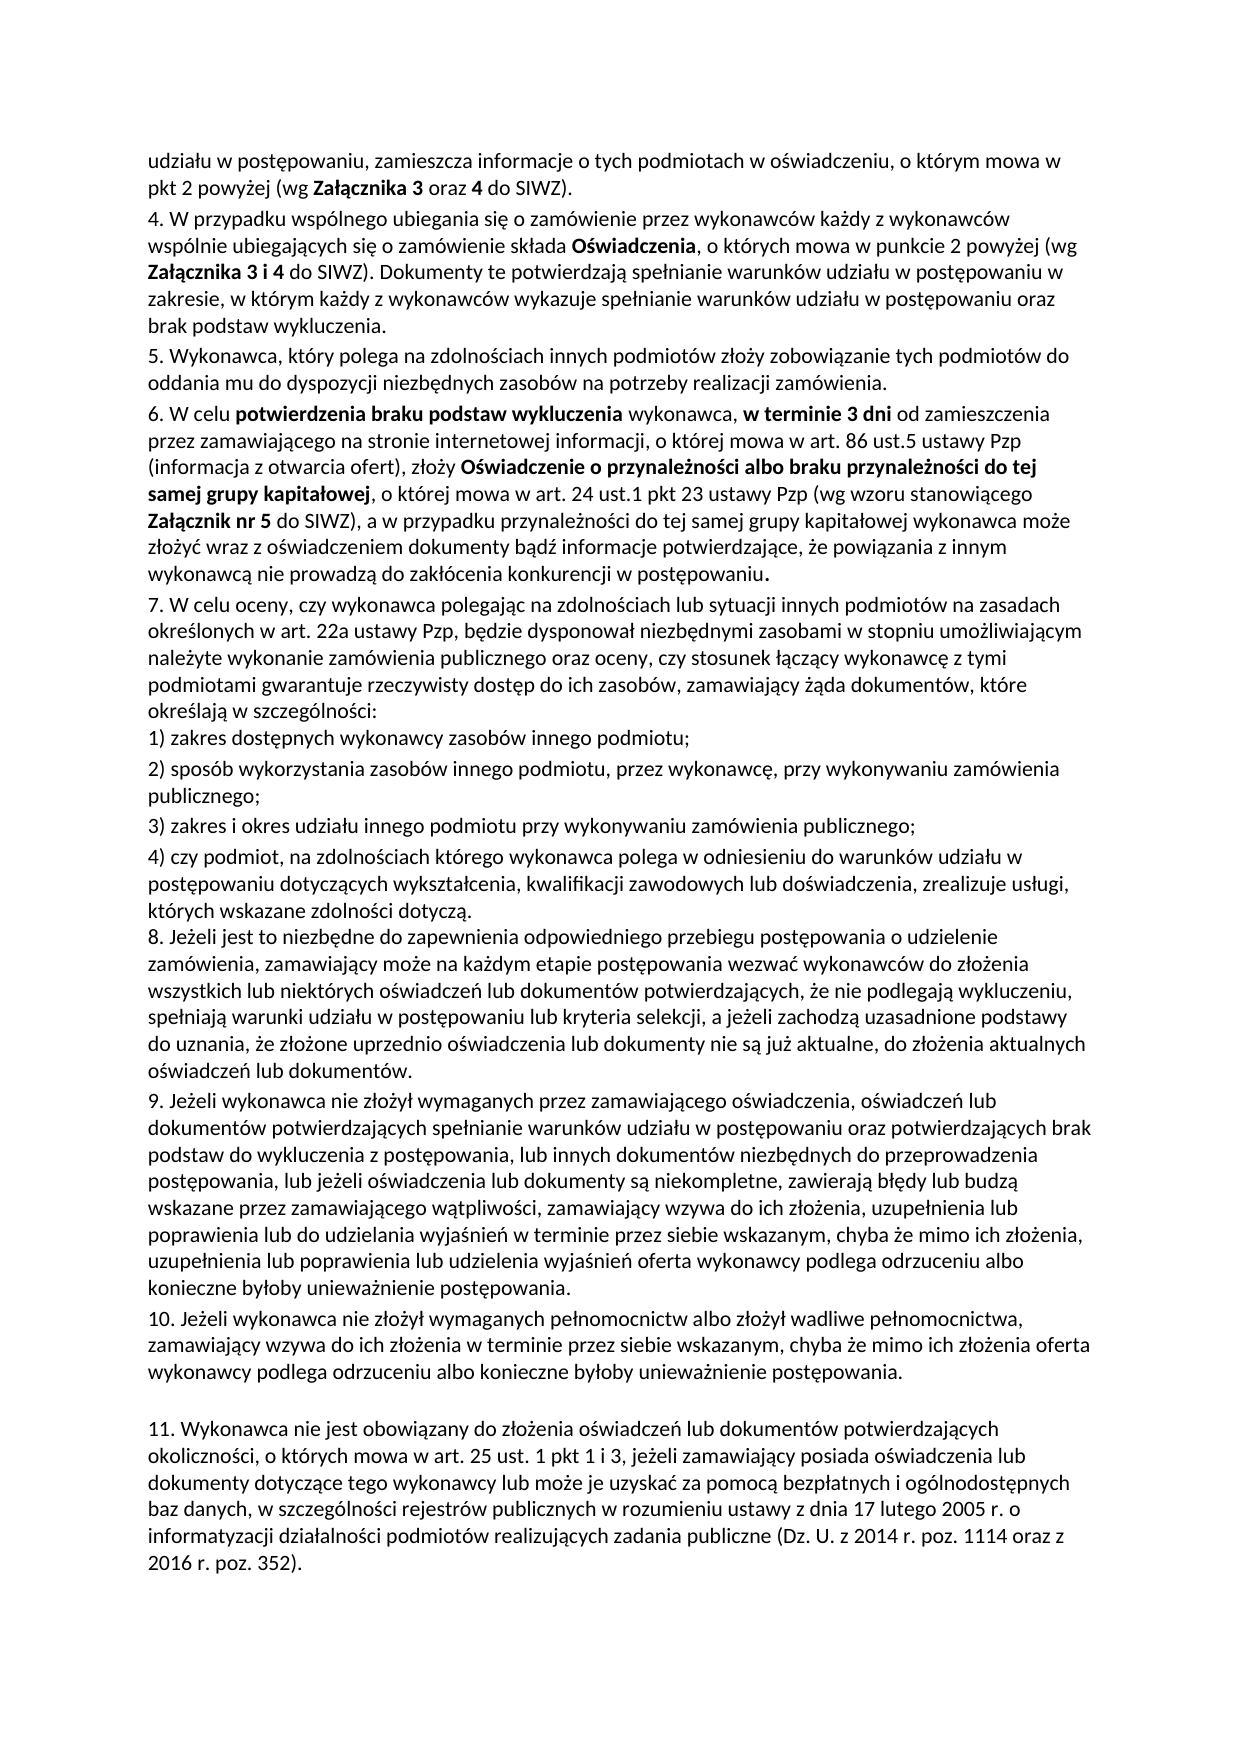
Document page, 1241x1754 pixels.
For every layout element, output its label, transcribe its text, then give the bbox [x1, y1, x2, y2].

text 9. Jeżeli wykonawca nie złożył wymaganych przez zamawiającego oświadczenia, oświadczeń lub dokumentów potwierdzających spełnianie warunków udziału w postępowaniu oraz potwierdzających brak podstaw do wykluczenia z postępowania, lub innych dokumentów niezbędnych do przeprowadzenia postępowania, lub jeżeli oświadczenia lub dokumenty są niekompletne, zawierają błędy lub budzą wskazane przez zamawiającego wątpliwości, zamawiający wzywa do ich złożenia, uzupełnienia lub poprawienia lub do udzielania wyjaśnień w terminie przez siebie wskazanym, chyba że mimo ich złożenia, uzupełnienia lub poprawienia lub udzielenia wyjaśnień oferta wykonawcy podlega odrzuceniu albo konieczne byłoby unieważnienie postępowania. [148, 1087, 1093, 1301]
text 4. W przypadku wspólnego ubiegania się o zamówienie przez wykonawców każdy z wykonawców wspólnie ubiegających się o zamówienie składa Oświadczenia, o których mowa w punkcie 2 powyżej (wg Załącznika 3 i 4 do SIWZ). Dokumenty te potwierdzają spełnianie warunków udziału w postępowaniu w zakresie, w którym każdy z wykonawców wykazuje spełnianie warunków udziału w postępowaniu oraz brak podstaw wykluczenia. [148, 205, 1093, 338]
text 3) zakres i okres udziału innego podmiotu przy wykonywaniu zamówienia publicznego; [148, 813, 1093, 839]
text 10. Jeżeli wykonawca nie złożył wymaganych pełnomocnictw albo złożył wadliwe pełnomocnictwa, zamawiający wzywa do ich złożenia w terminie przez siebie wskazanym, chyba że mimo ich złożenia oferta wykonawcy podlega odrzuceniu albo konieczne byłoby unieważnienie postępowania. [148, 1305, 1093, 1385]
text 7. W celu oceny, czy wykonawca polegając na zdolnościach lub sytuacji innych podmiotów na zasadach określonych w art. 22a ustawy Pzp, będzie dysponował niezbędnymi zasobami w stopniu umożliwiającym należyte wykonanie zamówienia publicznego oraz oceny, czy stosunek łączący wykonawcę z tymi podmiotami gwarantuje rzeczywisty dostęp do ich zasobów, zamawiający żąda dokumentów, które określają w szczególności: [148, 591, 1093, 724]
text 4) czy podmiot, na zdolnościach którego wykonawca polega w odniesieniu do warunków udziału w postępowaniu dotyczących wykształcenia, kwalifikacji zawodowych lub doświadczenia, zrealizuje usługi, których wskazane zdolności dotyczą. [148, 843, 1093, 923]
text 1) zakres dostępnych wykonawcy zasobów innego podmiotu; [148, 724, 1093, 751]
text 6. W celu potwierdzenia braku podstaw wykluczenia wykonawca, w terminie 3 dni od zamieszczenia przez zamawiającego na stronie internetowej informacji, o której mowa w art. 86 ust.5 ustawy Pzp (informacja z otwarcia ofert), złoży Oświadczenie o przynależności albo braku przynależności do tej samej grupy kapitałowej, o której mowa w art. 24 ust.1 pkt 23 ustawy Pzp (wg wzoru stanowiącego Załącznik nr 5 do SIWZ), a w przypadku przynależności do tej samej grupy kapitałowej wykonawca może złożyć wraz z oświadczeniem dokumenty bądź informacje potwierdzające, że powiązania z innym wykonawcą nie prowadzą do zakłócenia konkurencji w postępowaniu. [148, 400, 1093, 587]
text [148, 148, 1093, 201]
text 5. Wykonawca, który polega na zdolnościach innych podmiotów złoży zobowiązanie tych podmiotów do oddania mu do dyspozycji niezbędnych zasobów na potrzeby realizacji zamówienia. [148, 343, 1093, 396]
text 11. Wykonawca nie jest obowiązany do złożenia oświadczeń lub dokumentów potwierdzających okoliczności, o których mowa w art. 25 ust. 1 pkt 1 i 3, jeżeli zamawiający posiada oświadczenia lub dokumenty dotyczące tego wykonawcy lub może je uzyskać za pomocą bezpłatnych i ogólnodostępnych baz danych, w szczególności rejestrów publicznych w rozumieniu ustawy z dnia 17 lutego 2005 r. o informatyzacji działalności podmiotów realizujących zadania publiczne (Dz. U. z 2014 r. poz. 1114 oraz z 2016 r. poz. 352). [148, 1415, 1093, 1575]
text 8. Jeżeli jest to niezbędne do zapewnienia odpowiedniego przebiegu postępowania o udzielenie zamówienia, zamawiający może na każdym etapie postępowania wezwać wykonawców do złożenia wszystkich lub niektórych oświadczeń lub dokumentów potwierdzających, że nie podlegają wykluczeniu, spełniają warunki udziału w postępowaniu lub kryteria selekcji, a jeżeli zachodzą uzasadnione podstawy do uznania, że złożone uprzednio oświadczenia lub dokumenty nie są już aktualne, do złożenia aktualnych oświadczeń lub dokumentów. [148, 923, 1093, 1083]
text 2) sposób wykorzystania zasobów innego podmiotu, przez wykonawcę, przy wykonywaniu zamówienia publicznego; [148, 755, 1093, 808]
